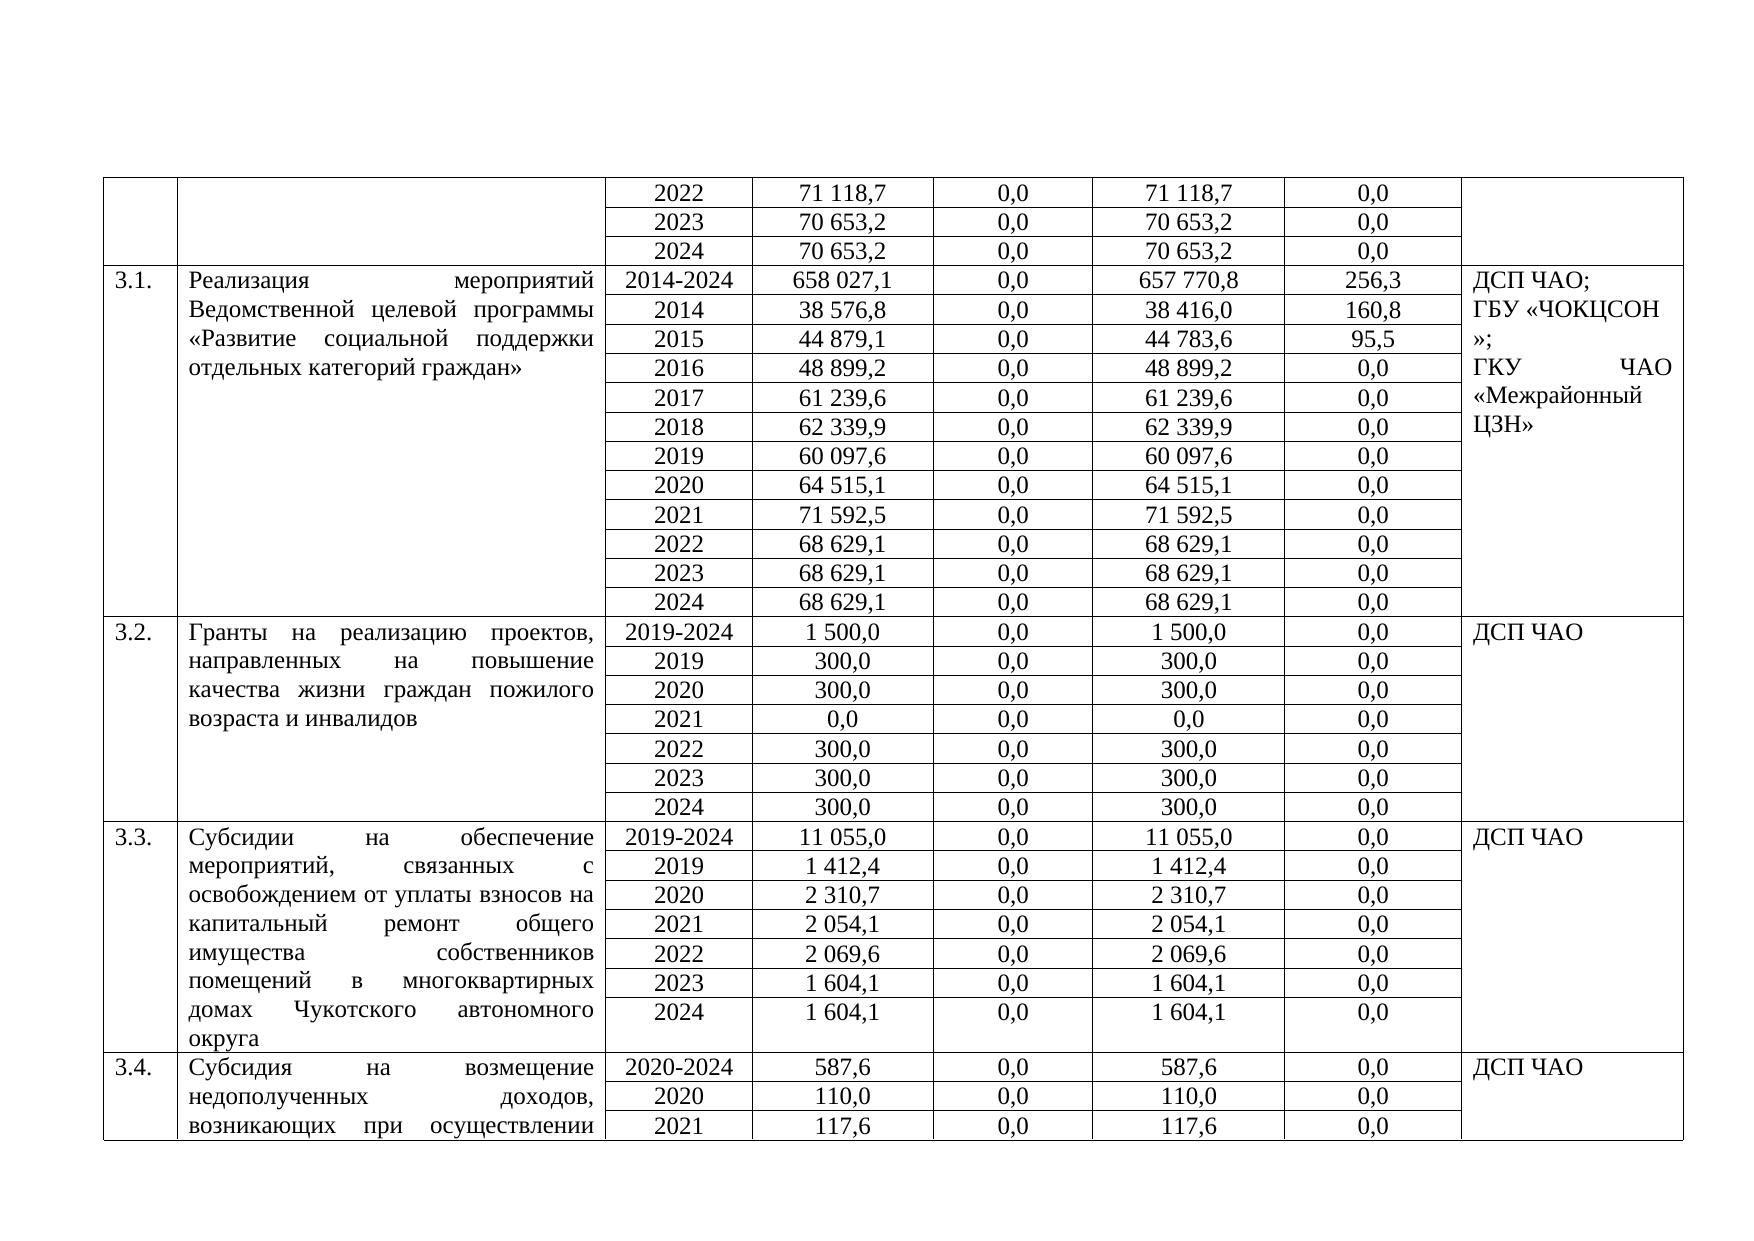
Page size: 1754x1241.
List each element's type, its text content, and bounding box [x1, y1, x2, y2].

table_cell 2017 [606, 383, 752, 411]
table_cell 2021 [606, 1111, 752, 1139]
table_cell 60 097,6 [753, 442, 933, 470]
table_cell 1 604,1 [1093, 969, 1284, 997]
table_cell Субсидии на обеспечение мероприятий, связанных с освобождением от уплаты взносов на капитальный ремонт общего имущества собственников помещений в многоквартирных домах Чукотского автономного округа [178, 822, 605, 1052]
table_cell 300,0 [753, 734, 933, 763]
table_cell 0,0 [1285, 676, 1461, 704]
table_cell 160,8 [1285, 295, 1461, 323]
table_cell 0,0 [1285, 705, 1461, 733]
table_cell 0,0 [934, 237, 1092, 265]
table_cell 0,0 [1285, 939, 1461, 967]
table_cell 71 118,7 [1093, 178, 1284, 206]
table_cell 38 576,8 [753, 295, 933, 323]
table_cell 71 592,5 [753, 500, 933, 528]
table_cell 0,0 [1285, 559, 1461, 587]
table_cell 0,0 [934, 881, 1092, 909]
table_cell 300,0 [753, 647, 933, 675]
table_cell 0,0 [1285, 500, 1461, 528]
table_cell 1 604,1 [1093, 998, 1284, 1052]
table_cell 2016 [606, 354, 752, 382]
table_cell 2023 [606, 208, 752, 236]
table_cell 0,0 [1285, 1053, 1461, 1081]
table_cell 0,0 [934, 354, 1092, 382]
table_cell 0,0 [934, 793, 1092, 821]
table_cell 0,0 [1285, 383, 1461, 411]
table_cell 0,0 [934, 178, 1092, 206]
table_cell 2019 [606, 647, 752, 675]
table_cell 2024 [606, 588, 752, 616]
table_cell 0,0 [1285, 1082, 1461, 1110]
table_cell 61 239,6 [753, 383, 933, 411]
table_cell 0,0 [1285, 851, 1461, 880]
table_cell 1 412,4 [1093, 851, 1284, 880]
table_cell ДСП ЧАО [1462, 1053, 1683, 1139]
table_cell 3.2. [104, 617, 177, 821]
table_cell 2023 [606, 764, 752, 792]
table_cell 0,0 [934, 559, 1092, 587]
table_cell 0,0 [934, 413, 1092, 441]
table_cell 0,0 [1285, 208, 1461, 236]
table_cell 0,0 [934, 969, 1092, 997]
table_cell 2018 [606, 413, 752, 441]
table_cell 1 604,1 [753, 969, 933, 997]
table_cell 62 339,9 [753, 413, 933, 441]
table_cell 256,3 [1285, 266, 1461, 294]
table_cell 2 054,1 [1093, 910, 1284, 938]
table_cell 3.4. [104, 1053, 177, 1139]
table_cell 68 629,1 [753, 530, 933, 558]
table_cell 300,0 [1093, 676, 1284, 704]
table_cell 2 310,7 [1093, 881, 1284, 909]
table_cell 0,0 [934, 764, 1092, 792]
table_cell 0,0 [934, 822, 1092, 850]
table_cell 0,0 [934, 1053, 1092, 1081]
table_cell 61 239,6 [1093, 383, 1284, 411]
table_cell Субсидия на возмещение недополученных доходов, возникающих при осуществлении регулярных перевозок в связи с предоставлением льготного проезда отдельным категориям граждан [178, 1053, 605, 1139]
table_cell 62 339,9 [1093, 413, 1284, 441]
table_cell 2021 [606, 705, 752, 733]
table_cell 2024 [606, 237, 752, 265]
table_cell 658 027,1 [753, 266, 933, 294]
table_cell 0,0 [934, 325, 1092, 353]
table_cell 11 055,0 [753, 822, 933, 850]
table_cell 300,0 [753, 676, 933, 704]
table_cell 300,0 [1093, 764, 1284, 792]
table_cell 68 629,1 [1093, 588, 1284, 616]
table_cell 0,0 [1285, 178, 1461, 206]
table_cell 0,0 [934, 851, 1092, 880]
table_cell 68 629,1 [1093, 559, 1284, 587]
table_cell 2020 [606, 881, 752, 909]
table_cell 1 500,0 [1093, 617, 1284, 646]
table_cell 0,0 [934, 383, 1092, 411]
table_cell 2020 [606, 1082, 752, 1110]
table_cell 300,0 [1093, 647, 1284, 675]
table_cell 2020 [606, 676, 752, 704]
table_cell 95,5 [1285, 325, 1461, 353]
table_cell 68 629,1 [753, 588, 933, 616]
table_cell 70 653,2 [1093, 208, 1284, 236]
table_cell 0,0 [1285, 617, 1461, 646]
table_cell 0,0 [934, 295, 1092, 323]
table_cell 0,0 [1285, 910, 1461, 938]
table_cell 2020 [606, 471, 752, 499]
table_cell 300,0 [1093, 793, 1284, 821]
table_cell 2 054,1 [753, 910, 933, 938]
table_cell 587,6 [753, 1053, 933, 1081]
table_cell 0,0 [934, 500, 1092, 528]
table_cell 0,0 [1285, 1111, 1461, 1139]
table_cell 2024 [606, 793, 752, 821]
table_cell 71 592,5 [1093, 500, 1284, 528]
table_cell 3.1. [104, 266, 177, 616]
table_cell 0,0 [1285, 354, 1461, 382]
table_cell 2022 [606, 939, 752, 967]
table_cell 71 118,7 [753, 178, 933, 206]
table_cell 0,0 [934, 588, 1092, 616]
table_cell 0,0 [934, 530, 1092, 558]
table_cell 11 055,0 [1093, 822, 1284, 850]
table_cell 0,0 [934, 617, 1092, 646]
table_cell 44 879,1 [753, 325, 933, 353]
table_cell 117,6 [753, 1111, 933, 1139]
table_cell 0,0 [1093, 705, 1284, 733]
table_cell 117,6 [1093, 1111, 1284, 1139]
table_cell 38 416,0 [1093, 295, 1284, 323]
table_cell 110,0 [753, 1082, 933, 1110]
table_cell 68 629,1 [1093, 530, 1284, 558]
table_cell 70 653,2 [1093, 237, 1284, 265]
table_cell 2014-2024 [606, 266, 752, 294]
table_cell 587,6 [1093, 1053, 1284, 1081]
table_cell 0,0 [934, 705, 1092, 733]
table_cell 0,0 [934, 998, 1092, 1052]
table_cell 0,0 [1285, 471, 1461, 499]
table_cell 64 515,1 [753, 471, 933, 499]
table_cell Гранты на реализацию проектов, направленных на повышение качества жизни граждан пожилого возраста и инвалидов [178, 617, 605, 821]
table_cell 0,0 [934, 734, 1092, 763]
table_cell 0,0 [1285, 793, 1461, 821]
table_cell 110,0 [1093, 1082, 1284, 1110]
table_cell 0,0 [934, 647, 1092, 675]
table_cell 300,0 [753, 793, 933, 821]
table_cell 2023 [606, 969, 752, 997]
table_cell 3.3. [104, 822, 177, 1052]
table_cell 2019-2024 [606, 617, 752, 646]
table_cell 0,0 [1285, 764, 1461, 792]
table_cell 2022 [606, 530, 752, 558]
table_cell 1 604,1 [753, 998, 933, 1052]
table_cell 2014 [606, 295, 752, 323]
table_cell 48 899,2 [753, 354, 933, 382]
table_cell 44 783,6 [1093, 325, 1284, 353]
table_cell 0,0 [753, 705, 933, 733]
table_cell 68 629,1 [753, 559, 933, 587]
table_cell 64 515,1 [1093, 471, 1284, 499]
table_cell 2023 [606, 559, 752, 587]
table_cell 70 653,2 [753, 237, 933, 265]
table_cell 0,0 [934, 471, 1092, 499]
table_cell 2019 [606, 442, 752, 470]
table_cell 48 899,2 [1093, 354, 1284, 382]
table_cell 0,0 [934, 266, 1092, 294]
table_cell 2 069,6 [753, 939, 933, 967]
table_cell 0,0 [934, 1111, 1092, 1139]
table_cell 300,0 [753, 764, 933, 792]
table_cell 657 770,8 [1093, 266, 1284, 294]
table_cell 1 500,0 [753, 617, 933, 646]
table_cell 0,0 [1285, 647, 1461, 675]
table_cell 0,0 [1285, 734, 1461, 763]
table_cell 0,0 [1285, 442, 1461, 470]
table_cell 0,0 [1285, 237, 1461, 265]
table_cell 0,0 [1285, 881, 1461, 909]
table_cell 2022 [606, 734, 752, 763]
table_cell 1 412,4 [753, 851, 933, 880]
table_cell 0,0 [934, 442, 1092, 470]
table_cell 2015 [606, 325, 752, 353]
table_cell ДСП ЧАО; ГБУ «ЧОКЦСОН»; ГКУ ЧАО «Межрайонный ЦЗН» [1462, 266, 1683, 616]
table_cell 2020-2024 [606, 1053, 752, 1081]
table_cell 2019 [606, 851, 752, 880]
table_cell 70 653,2 [753, 208, 933, 236]
table_cell 0,0 [934, 939, 1092, 967]
table_cell 0,0 [1285, 413, 1461, 441]
table_cell 2021 [606, 500, 752, 528]
table_cell 0,0 [934, 1082, 1092, 1110]
table_cell 0,0 [934, 676, 1092, 704]
table_cell 2 069,6 [1093, 939, 1284, 967]
table_cell 2 310,7 [753, 881, 933, 909]
table_cell 0,0 [1285, 822, 1461, 850]
table_cell 0,0 [1285, 969, 1461, 997]
table_cell 2022 [606, 178, 752, 206]
table_cell ДСП ЧАО [1462, 617, 1683, 821]
table_cell ДСП ЧАО [1462, 822, 1683, 1052]
table_cell 2021 [606, 910, 752, 938]
table_cell 60 097,6 [1093, 442, 1284, 470]
table_cell 0,0 [1285, 588, 1461, 616]
table_cell Реализация мероприятий Ведомственной целевой программы «Развитие социальной поддержки отдельных категорий граждан» [178, 266, 605, 616]
table_cell 300,0 [1093, 734, 1284, 763]
table_cell 2024 [606, 998, 752, 1052]
table_cell 2019-2024 [606, 822, 752, 850]
table_cell 0,0 [934, 208, 1092, 236]
table_cell 0,0 [1285, 530, 1461, 558]
table_cell 0,0 [934, 910, 1092, 938]
table_cell 0,0 [1285, 998, 1461, 1052]
